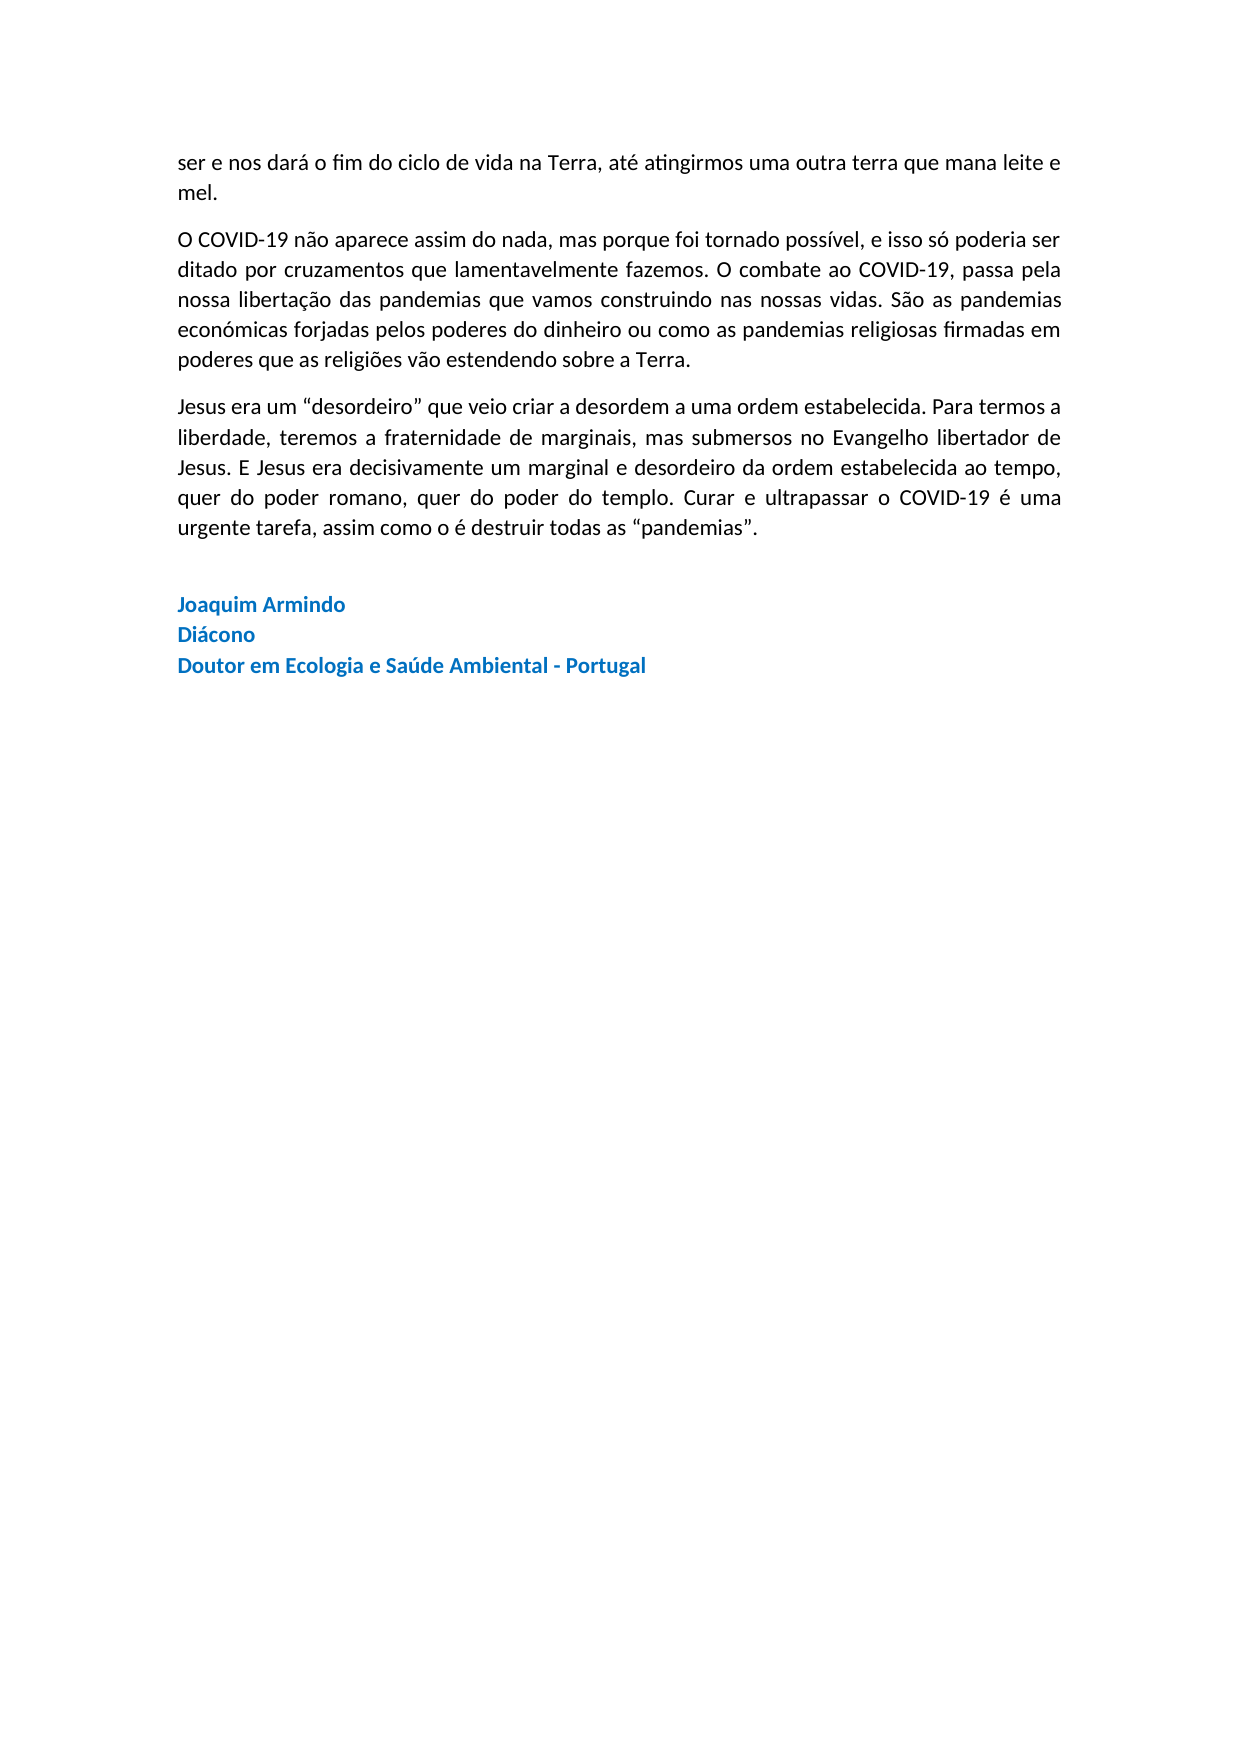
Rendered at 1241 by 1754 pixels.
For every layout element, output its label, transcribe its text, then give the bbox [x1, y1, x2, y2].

text Doutor em Ecologia e Saúde Ambiental - Portugal [177, 651, 1063, 679]
text Joaquim Armindo [177, 590, 1063, 618]
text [177, 148, 1063, 206]
text O COVID-19 não aparece assim do nada, mas porque foi tornado possível, e isso só poderia ser ditado por cruzamentos que lamentavelmente fazemos. O combate ao COVID-19, passa pela nossa libertação das pandemias que vamos construindo nas nossas vidas. São as pandemias económicas forjadas pelos poderes do dinheiro ou como as pandemias religiosas firmadas em poderes que as religiões vão estendendo sobre a Terra. [177, 225, 1063, 373]
text Diácono [177, 621, 1063, 648]
text Jesus era um “desordeiro” que veio criar a desordem a uma ordem estabelecida. Para termos a liberdade, teremos a fraternidade de marginais, mas submersos no Evangelho libertador de Jesus. E Jesus era decisivamente um marginal e desordeiro da ordem estabelecida ao tempo, quer do poder romano, quer do poder do templo. Curar e ultrapassar o COVID-19 é uma urgente tarefa, assim como o é destruir todas as “pandemias”. [177, 392, 1063, 541]
